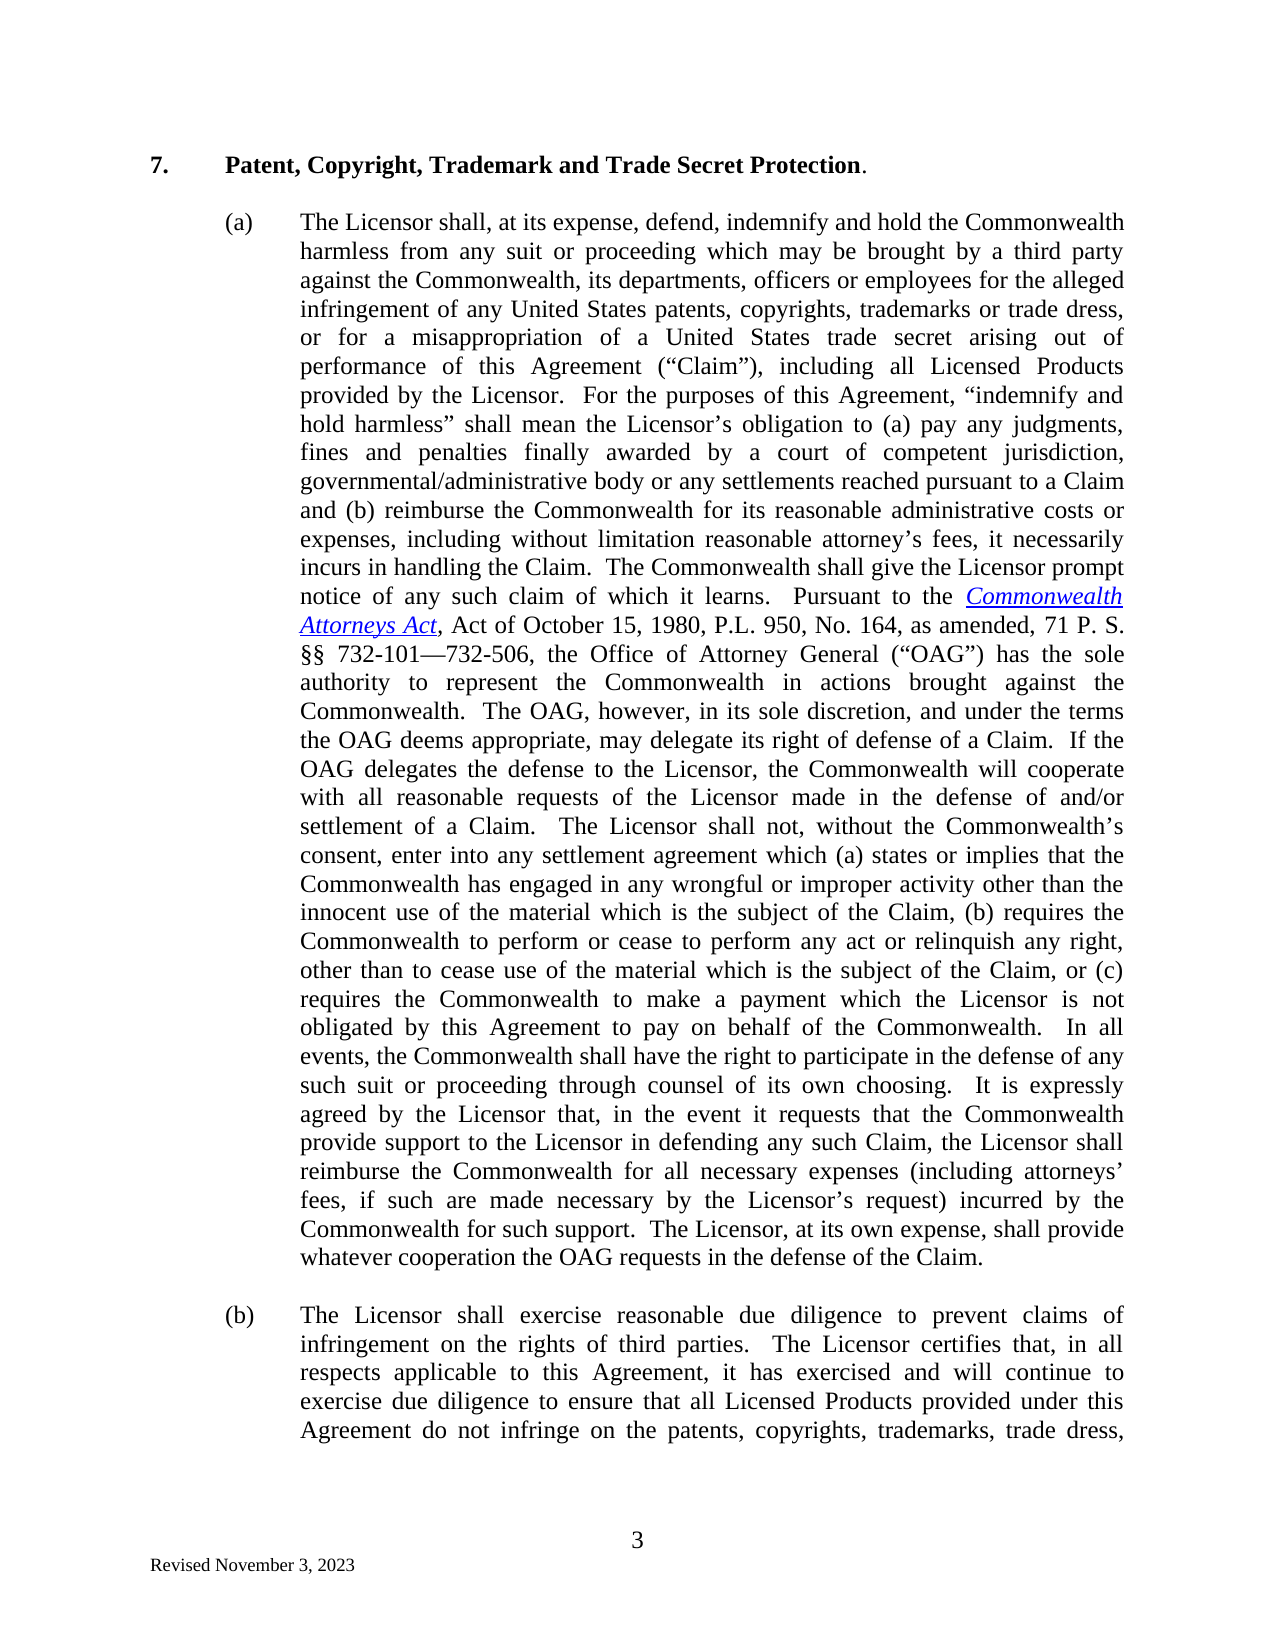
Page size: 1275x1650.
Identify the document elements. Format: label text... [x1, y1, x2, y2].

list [225, 1300, 1125, 1444]
list Patent, Copyright, Trademark and Trade Secret Protection. [150, 150, 1125, 179]
list The Licensor shall, at its expense, defend, indemnify and hold the Commonwealth harmless from any suit or proceeding which may be brought by a third party against the Commonwealth, its departments, officers or employees for the alleged infringement of any United States patents, copyrights, trademarks or trade dress, or for a misappropriation of a United States trade secret arising out of performance of this Agreement (“Claim”), including all Licensed Products provided by the Licensor. For the purposes of this Agreement, “indemnify and hold harmless” shall mean the Licensor’s obligation to (a) pay any judgments, fines and penalties finally awarded by a court of competent jurisdiction, governmental/administrative body or any settlements reached pursuant to a Claim and (b) reimburse the Commonwealth for its reasonable administrative costs or expenses, including without limitation reasonable attorney’s fees, it necessarily incurs in handling the Claim. The Commonwealth shall give the Licensor prompt notice of any such claim of which it learns. Pursuant to the Commonwealth Attorneys Act, Act of October 15, 1980, P.L. 950, No. 164, as amended, 71 P. S. §§ 732-101—732-506, the Office of Attorney General (“OAG”) has the sole authority to represent the Commonwealth in actions brought against the Commonwealth. The OAG, however, in its sole discretion, and under the terms the OAG deems appropriate, may delegate its right of defense of a Claim. If the OAG delegates the defense to the Licensor, the Commonwealth will cooperate with all reasonable requests of the Licensor made in the defense of and/or settlement of a Claim. The Licensor shall not, without the Commonwealth’s consent, enter into any settlement agreement which (a) states or implies that the Commonwealth has engaged in any wrongful or improper activity other than the innocent use of the material which is the subject of the Claim, (b) requires the Commonwealth to perform or cease to perform any act or relinquish any right, other than to cease use of the material which is the subject of the Claim, or (c) requires the Commonwealth to make a payment which the Licensor is not obligated by this Agreement to pay on behalf of the Commonwealth. In all events, the Commonwealth shall have the right to participate in the defense of any such suit or proceeding through counsel of its own choosing. It is expressly agreed by the Licensor that, in the event it requests that the Commonwealth provide support to the Licensor in defending any such Claim, the Licensor shall reimburse the Commonwealth for all necessary expenses (including attorneys’ fees, if such are made necessary by the Licensor’s request) incurred by the Commonwealth for such support. The Licensor, at its own expense, shall provide whatever cooperation the OAG requests in the defense of the Claim. [225, 207, 1125, 1271]
